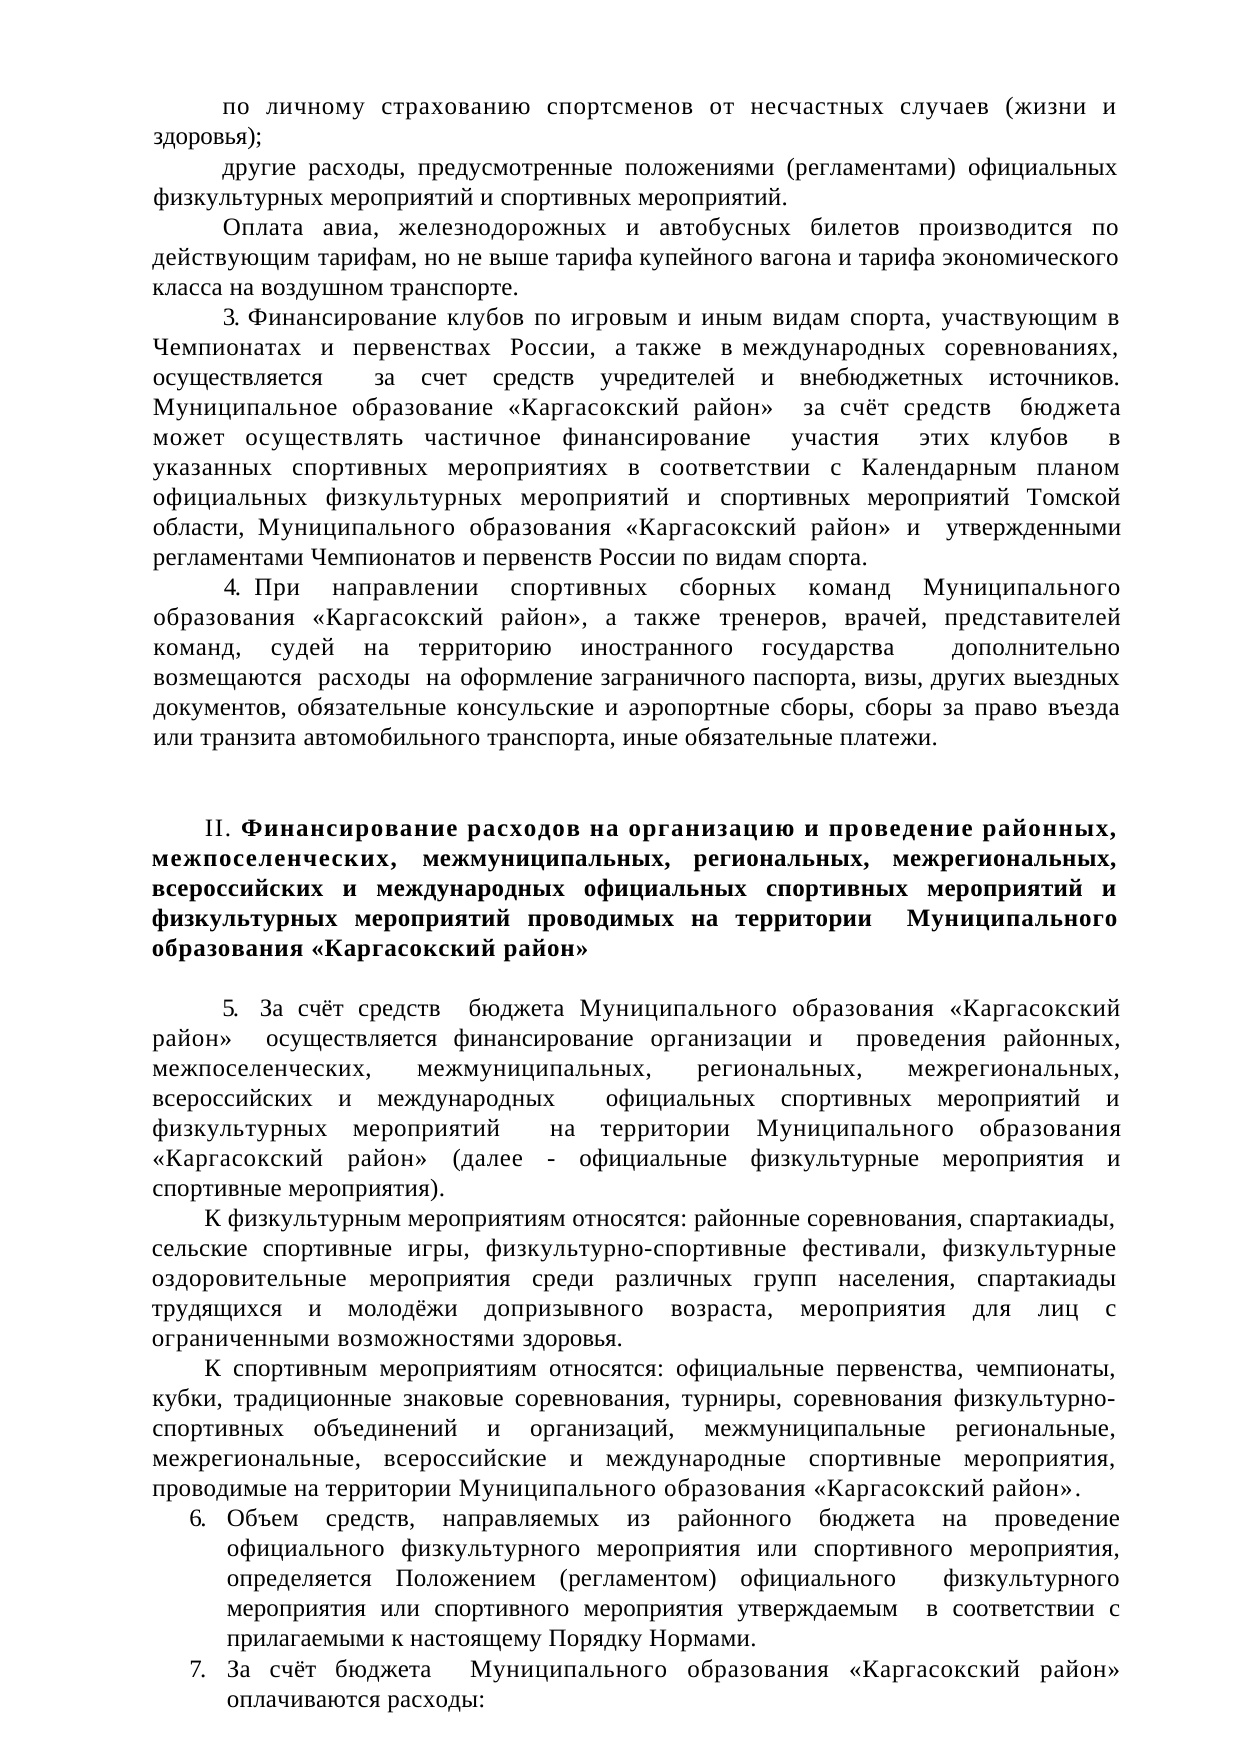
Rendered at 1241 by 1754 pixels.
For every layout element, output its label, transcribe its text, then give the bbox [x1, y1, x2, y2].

text К спортивным мероприятиям относятся: официальные первенства, чемпионаты, кубки, традиционные знаковые соревнования, турниры, соревнования физкультурно-спортивных объединений и организаций, межмуниципальные региональные, межрегиональные, всероссийские и международные спортивные мероприятия, проводимые на территории Муниципального образования «Каргасокский район». [152, 1353, 1117, 1503]
text II. Финансирование расходов на организацию и проведение районных, межпоселенческих, межмуниципальных, региональных, межрегиональных, всероссийских и международных официальных спортивных мероприятий и физкультурных мероприятий проводимых на территории Муниципального образования «Каргасокский район» [152, 812, 1117, 962]
text другие расходы, предусмотренные положениями (регламентами) официальных физкультурных мероприятий и спортивных мероприятий. [153, 151, 1119, 211]
text 4. При направлении спортивных сборных команд Муниципального образования «Каргасокский район», а также тренеров, врачей, представителей команд, судей на территорию иностранного государства дополнительно возмещаются расходы на оформление заграничного паспорта, визы, других выездных документов, обязательные консульские и аэропортные сборы, сборы за право въезда или транзита автомобильного транспорта, иные обязательные платежи. [153, 572, 1121, 752]
list Объем средств, направляемых из районного бюджета на проведение официального физкультурного мероприятия или спортивного мероприятия, определяется Положением (регламентом) официального физкультурного мероприятия или спортивного мероприятия утверждаемым в соответствии с прилагаемыми к настоящему Порядку Нормами. [189, 1503, 1121, 1653]
text по личному страхованию спортсменов от несчастных случаев (жизни и здоровья); [153, 91, 1118, 151]
text 5. За счёт средств бюджета Муниципального образования «Каргасокский район» осуществляется финансирование организации и проведения районных, межпоселенческих, межмуниципальных, региональных, межрегиональных, всероссийских и международных официальных спортивных мероприятий и физкультурных мероприятий на территории Муниципального образования «Каргасокский район» (далее - официальные физкультурные мероприятия и спортивные мероприятия). [152, 992, 1121, 1202]
text Оплата авиа, железнодорожных и автобусных билетов производится по действующим тарифам, но не выше тарифа купейного вагона и тарифа экономического класса на воздушном транспорте. [152, 211, 1120, 301]
list За счёт бюджета Муниципального образования «Каргасокский район» оплачиваются расходы: [189, 1653, 1121, 1713]
text К физкультурным мероприятиям относятся: районные соревнования, спартакиады, сельские спортивные игры, физкультурно-спортивные фестивали, физкультурные оздоровительные мероприятия среди различных групп населения, спартакиады трудящихся и молодёжи допризывного возраста, мероприятия для лиц с ограниченными возможностями здоровья. [152, 1202, 1117, 1352]
text 3. Финансирование клубов по игровым и иным видам спорта, участвующим в Чемпионатах и первенствах России, а также в международных соревнованиях, осуществляется за счет средств учредителей и внебюджетных источников. Муниципальное образование «Каргасокский район» за счёт средств бюджета может осуществлять частичное финансирование участия этих клубов в указанных спортивных мероприятиях в соответствии с Календарным планом официальных физкультурных мероприятий и спортивных мероприятий Томской области, Муниципального образования «Каргасокский район» и утвержденными регламентами Чемпионатов и первенств России по видам спорта. [153, 301, 1121, 571]
